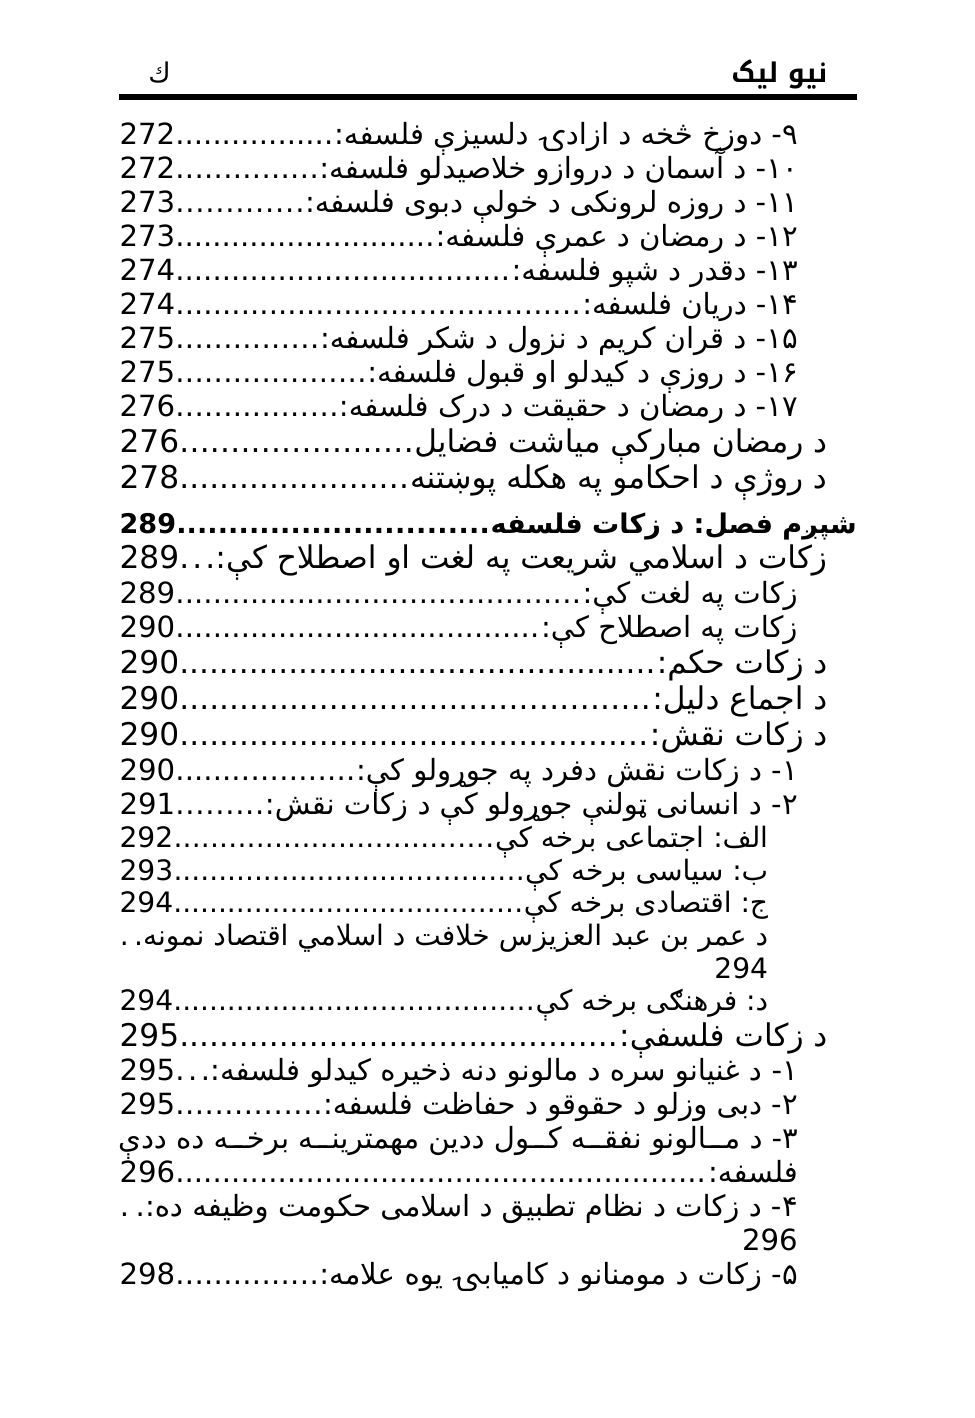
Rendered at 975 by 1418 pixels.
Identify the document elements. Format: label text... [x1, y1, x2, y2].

text د روژې د احکامو په هکله پوښتنه 278 [118, 459, 827, 496]
text ۱۱- د روزه لرونکی د خولې دبوی فلسفه: 273 [118, 185, 798, 219]
text ۱۶- د روزې د کیدلو او قبول فلسفه: 275 [118, 355, 798, 389]
text ۱۰- د آسمان د دروازو خلاصیدلو فلسفه: 272 [118, 151, 798, 185]
text ۱۳- دقدر د شپو فلسفه: 274 [118, 253, 798, 287]
text زکات د اسلامي شریعت په لغت او اصطلاح کې: 289 [118, 540, 827, 576]
text ۱- د غنیانو سره د مالونو دنه ذخیره کیدلو فلسفه: 295 [118, 1054, 798, 1088]
text د زکات حکم: 290 [118, 644, 827, 680]
text زکات په لغت کې: 289 [118, 576, 798, 610]
text ۱۵- د قران کریم د نزول د شکر فلسفه: 275 [118, 321, 798, 355]
text الف: اجتماعی برخه کې 292 [118, 821, 768, 854]
text ۵- زکات د مومنانو د کامیابۍ یوه علامه: 298 [118, 1257, 798, 1291]
text ۹- دوزخ څخه د ازادۍ دلسیزې فلسفه: 272 [118, 117, 798, 151]
text ۱۲- د رمضان د عمرې فلسفه: 273 [118, 219, 798, 253]
text ۲- د انسانی ټولنې جوړولو کې د زکات نقش: 291 [118, 787, 798, 821]
text زکات په اصطلاح کې: 290 [118, 610, 798, 644]
text د عمر بن عبد العزیزس خلافت د اسلامي اقتصاد نمونه 294 [118, 919, 768, 984]
text شپږم فصل: د زکات فلسفه 289 [118, 508, 857, 540]
text د: فرهنګی برخه کې 294 [118, 984, 768, 1017]
text د زکات نقش: 290 [118, 717, 827, 753]
text ۳- د مالونو نفقه کول ددین مهمترینه برخه ده ددې فلسفه: 296 [118, 1122, 798, 1189]
text ۱- د زکات نقش دفرد په جوړولو کې: 290 [118, 753, 798, 787]
text ۱۷- د رمضان د حقیقت د درک فلسفه: 276 [118, 389, 798, 423]
text ب: سیاسی برخه کې 293 [118, 854, 768, 886]
text د رمضان مبارکې میاشت فضایل 276 [118, 423, 827, 459]
text د زکات فلسفې: 295 [118, 1017, 827, 1054]
text ۱۴- دریان فلسفه: 274 [118, 287, 798, 321]
text ۲- دبی وزلو د حقوقو د حفاظت فلسفه: 295 [118, 1088, 798, 1122]
text د اجماع دلیل: 290 [118, 680, 827, 717]
text ۴- د زکات د نظام تطبیق د اسلامی حکومت وظیفه ده: 296 [118, 1189, 798, 1257]
text ج: اقتصادی برخه کې 294 [118, 886, 768, 919]
